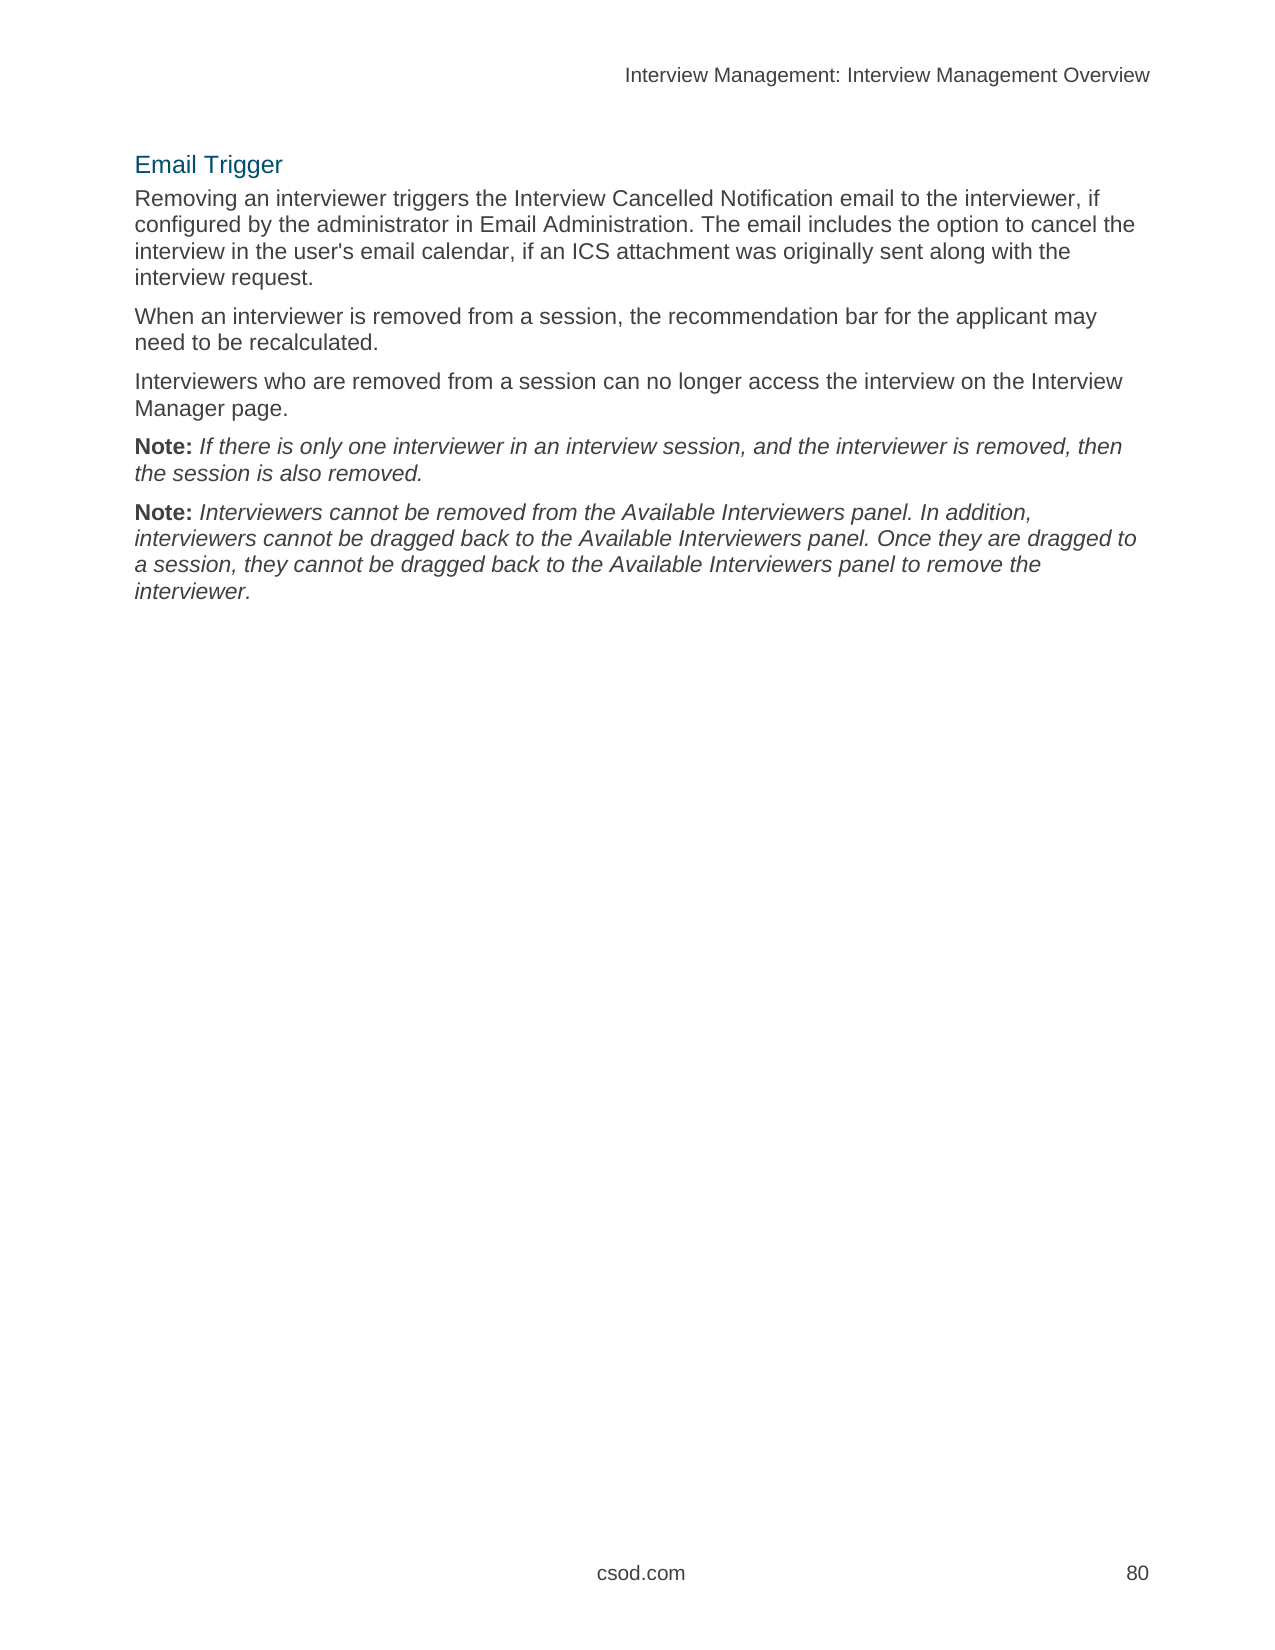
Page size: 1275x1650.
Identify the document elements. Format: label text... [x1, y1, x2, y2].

text Note: Interviewers cannot be removed from the Available Interviewers panel. In addition, interviewers cannot be dragged back to the Available Interviewers panel. Once they are dragged to a session, they cannot be dragged back to the Available Interviewers panel to remove the interviewer. [134, 498, 1150, 604]
text Note: If there is only one interviewer in an interview session, and the interviewer is removed, then the session is also removed. [134, 433, 1150, 486]
text Interviewers who are removed from a session can no longer access the interview on the Interview Manager page. [134, 368, 1150, 421]
text Removing an interviewer triggers the Interview Cancelled Notification email to the interviewer, if configured by the administrator in Email Administration. The email includes the option to cancel the interview in the user's email calendar, if an ICS attachment was originally sent along with the interview request. [134, 185, 1150, 290]
text When an interviewer is removed from a session, the recommendation bar for the applicant may need to be recalculated. [134, 303, 1150, 356]
text Email Trigger [134, 150, 1150, 179]
